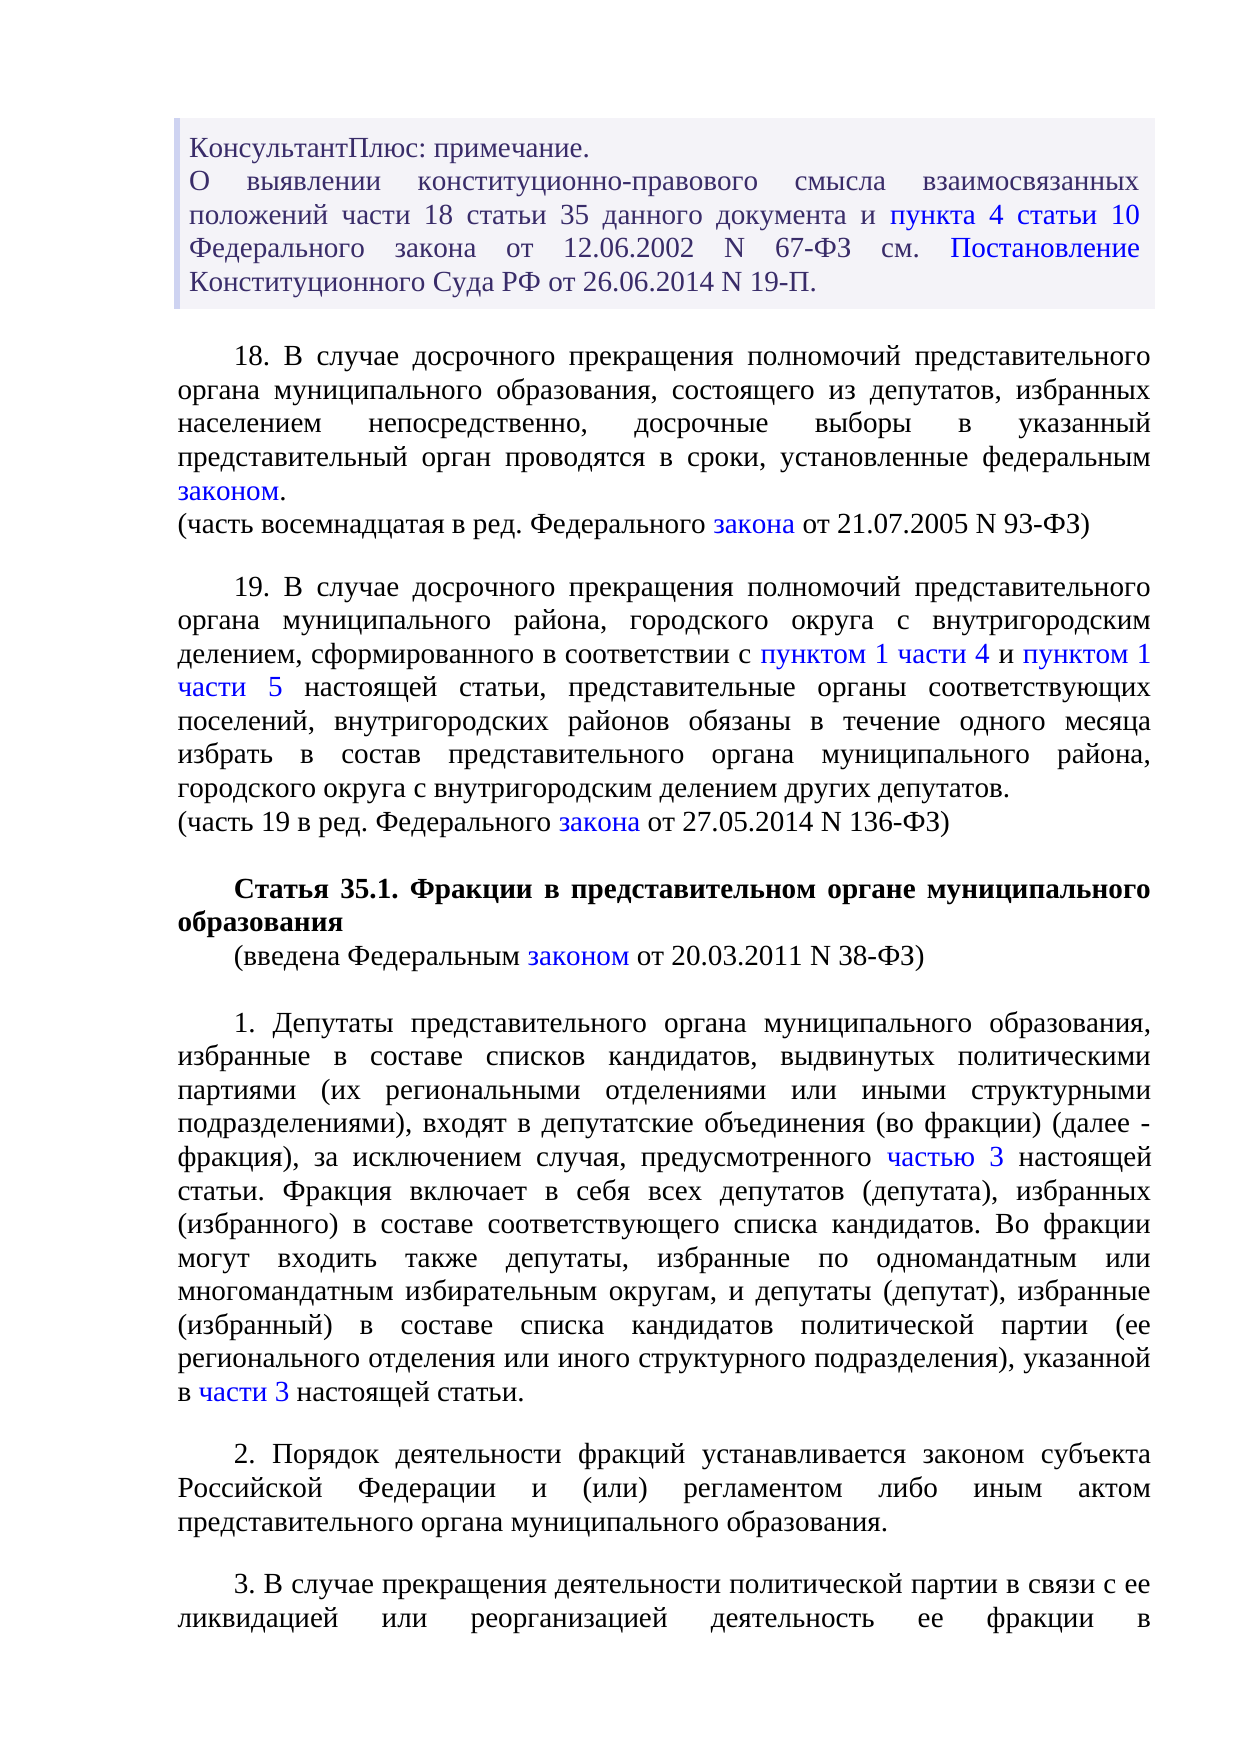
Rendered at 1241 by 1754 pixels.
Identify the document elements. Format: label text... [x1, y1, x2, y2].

text 19. В случае досрочного прекращения полномочий представительного органа муниципального района, городского округа с внутригородским делением, сформированного в соответствии с пунктом 1 части 4 и пунктом 1 части 5 настоящей статьи, представительные органы соответствующих поселений, внутригородских районов обязаны в течение одного месяца избрать в состав представительного органа муниципального района, городского округа с внутригородским делением других депутатов. [177, 569, 1152, 804]
text 18. В случае досрочного прекращения полномочий представительного органа муниципального образования, состоящего из депутатов, избранных населением непосредственно, досрочные выборы в указанный представительный орган проводятся в сроки, установленные федеральным законом. [177, 338, 1152, 506]
text 2. Порядок деятельности фракций устанавливается законом субъекта Российской Федерации и (или) регламентом либо иным актом представительного органа муниципального образования. [177, 1437, 1152, 1537]
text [177, 1566, 1152, 1633]
text (введена Федеральным законом от 20.03.2011 N 38-ФЗ) [177, 938, 1152, 971]
text (часть 19 в ред. Федерального закона от 27.05.2014 N 136-ФЗ) [177, 804, 1152, 837]
table_header КонсультантПлюс: примечание. О выявлении конституционно-правового смысла взаимосвязанных положений части 18 статьи 35 данного документа и пункта 4 статьи 10 Федерального закона от 12.06.2002 N 67-ФЗ см. Постановление Конституционного Суда РФ от 26.06.2014 N 19-П. [180, 118, 1149, 309]
text (часть восемнадцатая в ред. Федерального закона от 21.07.2005 N 93-ФЗ) [177, 506, 1152, 540]
text 1. Депутаты представительного органа муниципального образования, избранные в составе списков кандидатов, выдвинутых политическими партиями (их региональными отделениями или иными структурными подразделениями), входят в депутатские объединения (во фракции) (далее - фракция), за исключением случая, предусмотренного частью 3 настоящей статьи. Фракция включает в себя всех депутатов (депутата), избранных (избранного) в составе соответствующего списка кандидатов. Во фракции могут входить также депутаты, избранные по одномандатным или многомандатным избирательным округам, и депутаты (депутат), избранные (избранный) в составе списка кандидатов политической партии (ее регионального отделения или иного структурного подразделения), указанной в части 3 настоящей статьи. [177, 1005, 1152, 1407]
title Статья 35.1. Фракции в представительном органе муниципального образования [177, 871, 1152, 938]
